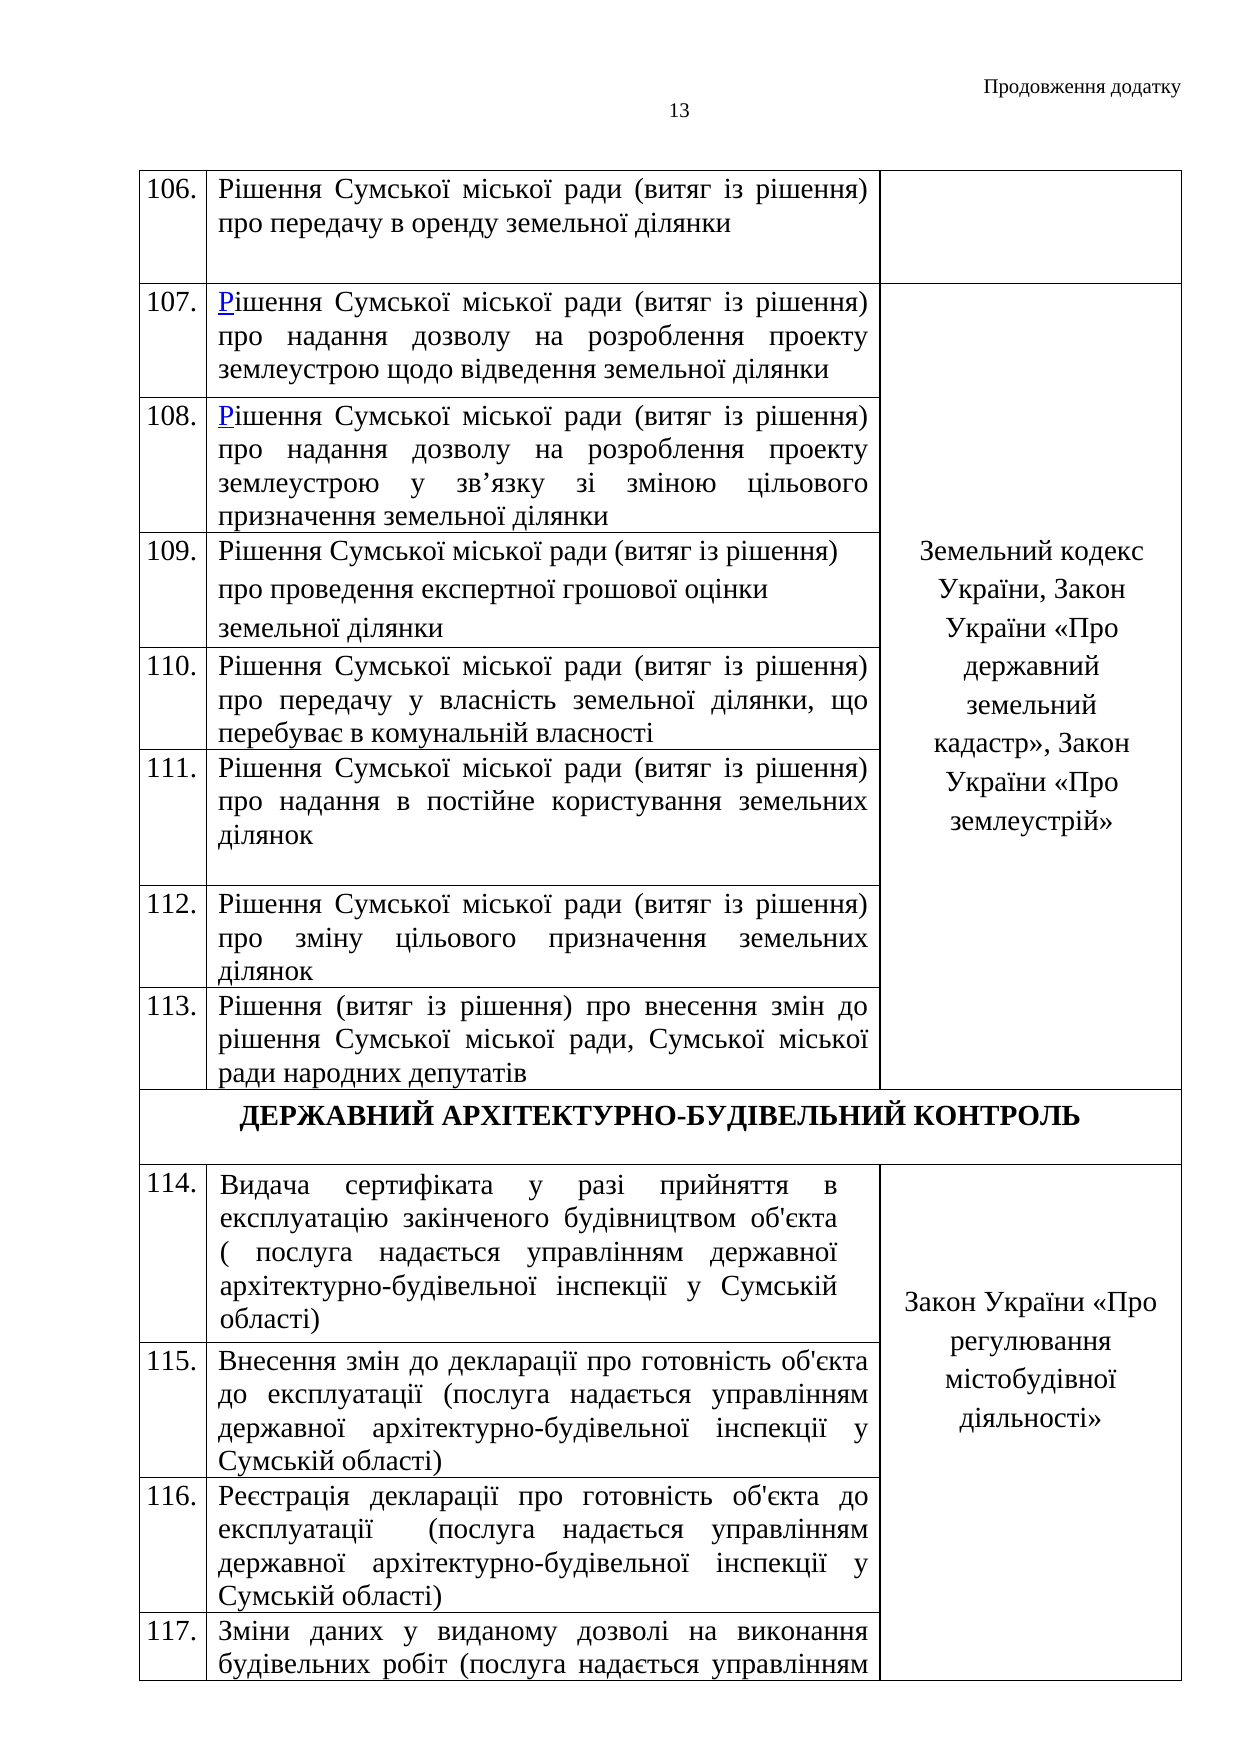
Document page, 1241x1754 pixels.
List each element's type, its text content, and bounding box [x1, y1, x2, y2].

table_cell Рішення Сумської міської ради (витяг із рішення) про надання в постійне користування земельних ділянок [207, 750, 879, 885]
table_cell [140, 284, 206, 397]
table_cell [140, 1343, 206, 1477]
table_cell Рішення Сумської міської ради (витяг із рішення) про надання дозволу на розроблення проекту землеустрою у зв’язку зі зміною цільового призначення земельної ділянки [207, 398, 879, 532]
table_cell [140, 750, 206, 885]
table_cell [140, 1478, 206, 1612]
table_cell Рішення Сумської міської ради (витяг із рішення) про передачу в оренду земельної ділянки [207, 171, 879, 283]
table_cell [140, 1613, 206, 1680]
table_cell [140, 533, 206, 647]
table_cell Внесення змін до декларації про готовність об'єкта до експлуатації (послуга надається управлінням державної архітектурно-будівельної інспекції у Сумській області) [207, 1343, 879, 1477]
table_cell [140, 886, 206, 987]
table_cell [207, 1165, 879, 1342]
table_cell [140, 1165, 206, 1342]
table_cell [140, 988, 206, 1088]
table_cell Рішення Сумської міської ради (витяг із рішення) про проведення експертної грошової оцінки земельної ділянки [207, 533, 879, 647]
table_cell [140, 171, 206, 283]
table_cell Рішення Сумської міської ради (витяг із рішення) про зміну цільового призначення земельних ділянок [207, 886, 879, 987]
table_cell [140, 398, 206, 532]
table_cell ДЕРЖАВНИЙ АРХІТЕКТУРНО-БУДІВЕЛЬНИЙ КОНТРОЛЬ [140, 1090, 1181, 1164]
table_cell Реєстрація декларації про готовність об'єкта до експлуатації (послуга надається управлінням державної архітектурно-будівельної інспекції у Сумській області) [207, 1478, 879, 1612]
table_cell Рішення Сумської міської ради (витяг із рішення) про передачу у власність земельної ділянки, що перебуває в комунальній власності [207, 648, 879, 749]
table_cell [140, 648, 206, 749]
table_cell Рішення Сумської міської ради (витяг із рішення) про надання дозволу на розроблення проекту землеустрою щодо відведення земельної ділянки [207, 284, 879, 397]
table_cell Рішення (витяг із рішення) про внесення змін до рішення Сумської міської ради, Сумської міської ради народних депутатів [207, 988, 879, 1088]
table_cell Земельний кодекс України, Закон України «Про державний земельний кадастр», Закон України «Про землеустрій» [881, 284, 1181, 1088]
table_cell Закон України «Про регулювання містобудівної діяльності» [881, 1165, 1181, 1680]
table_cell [207, 1613, 879, 1680]
